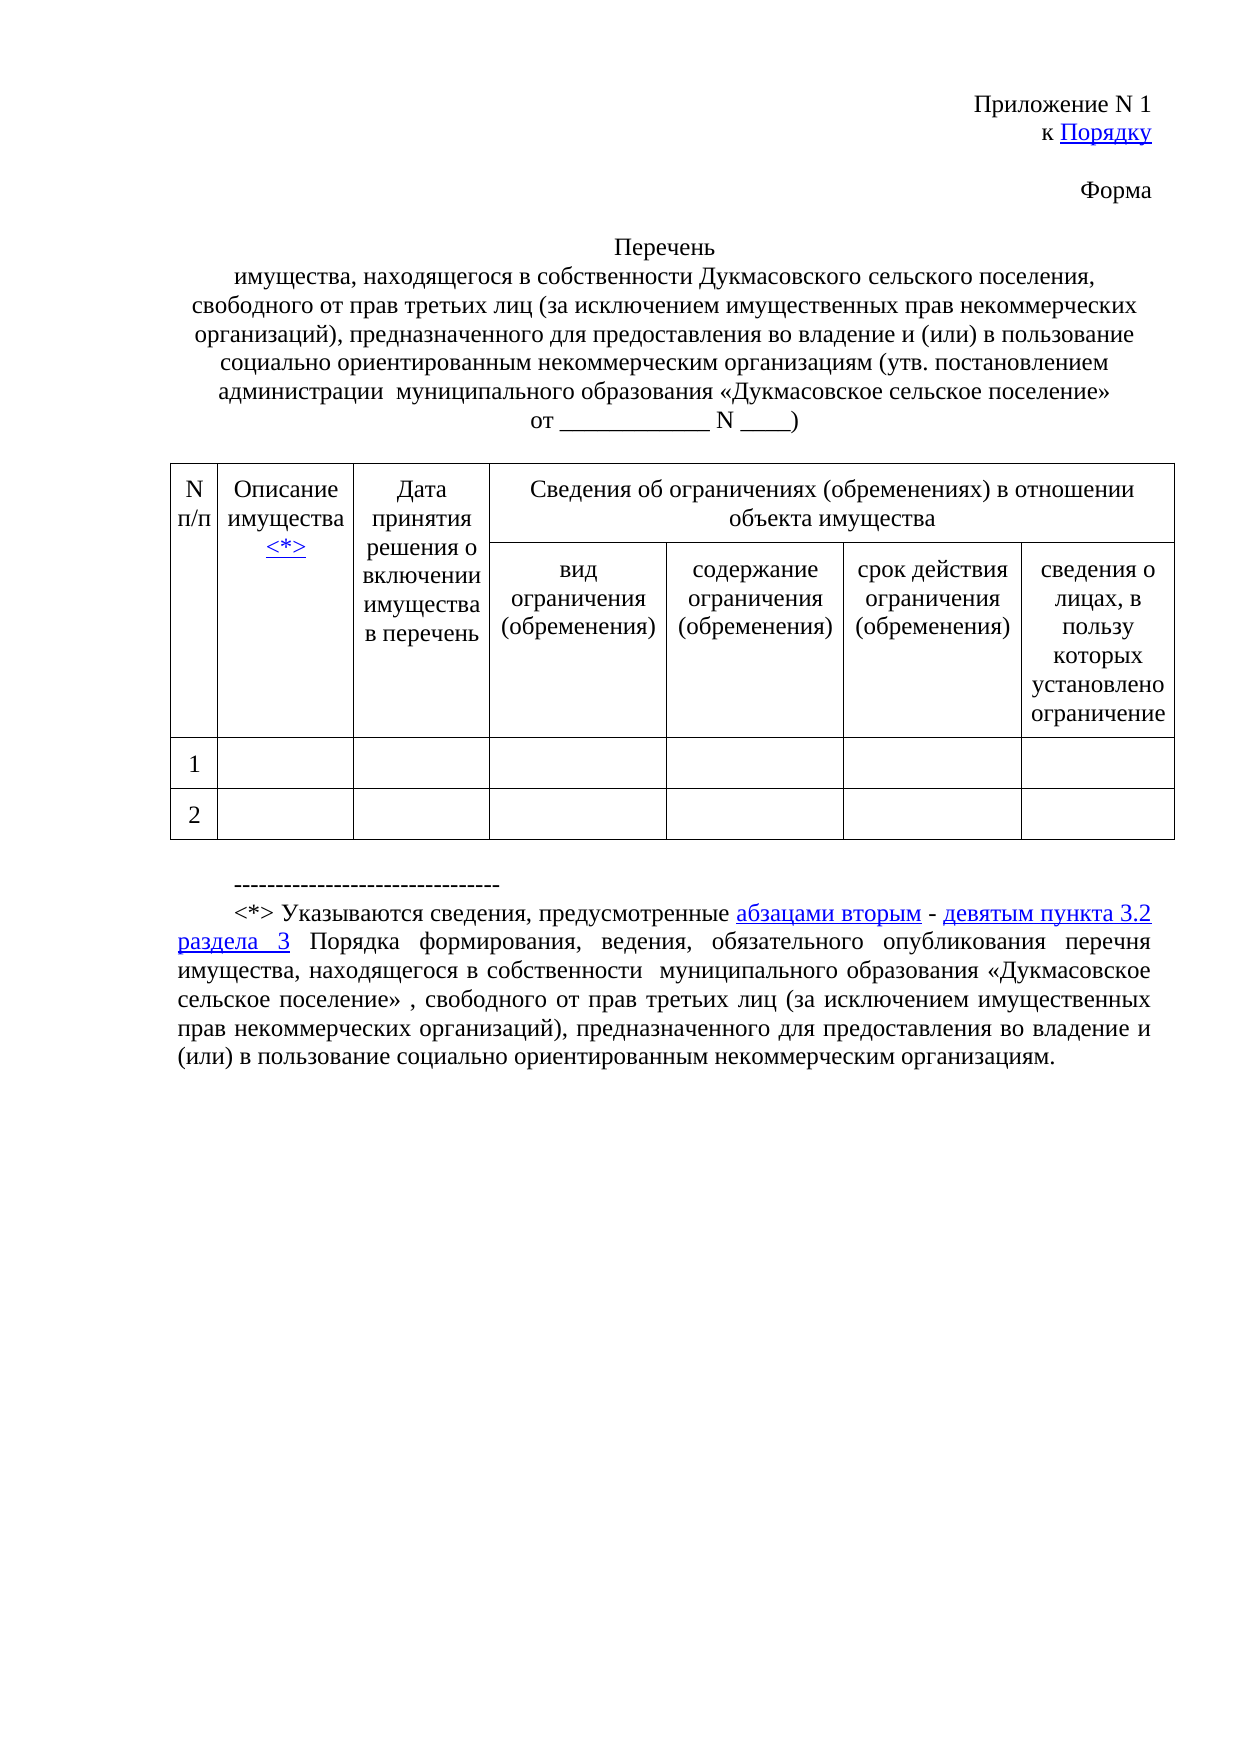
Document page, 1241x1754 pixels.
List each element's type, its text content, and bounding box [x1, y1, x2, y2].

table_cell сведения о лицах, в пользу которых установлено ограничение [1022, 543, 1174, 737]
table_cell срок действия ограничения (обременения) [844, 543, 1021, 737]
table_cell [667, 738, 843, 788]
table_cell [218, 789, 353, 839]
text <*> Указываются сведения, предусмотренные абзацами вторым - девятым пункта 3.2 раздела 3 Порядка формирования, ведения, обязательного опубликования перечня имущества, находящегося в собственности муниципального образования «Дукмасовское сельское поселение» , свободного от прав третьих лиц (за исключением имущественных прав некоммерческих организаций), предназначенного для предоставления во владение и (или) в пользование социально ориентированным некоммерческим организациям. [177, 898, 1152, 1070]
text организаций), предназначенного для предоставления во владение и (или) в пользование социально ориентированным некоммерческим организациям (утв. постановлением [177, 319, 1152, 376]
table_cell [1022, 738, 1174, 788]
text администрации муниципального образования «Дукмасовское сельское поселение» [177, 376, 1152, 405]
table_cell [844, 738, 1021, 788]
text Перечень [177, 232, 1152, 261]
table_cell [1022, 789, 1174, 839]
table_cell [490, 738, 666, 788]
table_header Описание имущества <*> [218, 464, 353, 737]
table_cell [844, 789, 1021, 839]
table_header Сведения об ограничениях (обременениях) в отношении объекта имущества [490, 464, 1174, 542]
table_cell вид ограничения (обременения) [490, 543, 666, 737]
text -------------------------------- [177, 869, 1152, 898]
table_cell содержание ограничения (обременения) [667, 543, 843, 737]
table_cell [667, 789, 843, 839]
text имущества, находящегося в собственности Дукмасовского сельского поселения, свободного от прав третьих лиц (за исключением имущественных прав некоммерческих [177, 261, 1152, 319]
text Форма [177, 175, 1152, 204]
text Приложение N 1 [177, 89, 1152, 117]
text к Порядку [177, 117, 1152, 146]
table_cell [354, 789, 489, 839]
table_header N п/п [171, 464, 217, 737]
table_cell [490, 789, 666, 839]
text от ____________ N ____) [177, 405, 1152, 434]
table_cell [218, 738, 353, 788]
table_cell [354, 738, 489, 788]
table_header Дата принятия решения о включении имущества в перечень [354, 464, 489, 737]
table_cell 1 [171, 738, 217, 788]
table_cell 2 [171, 789, 217, 839]
